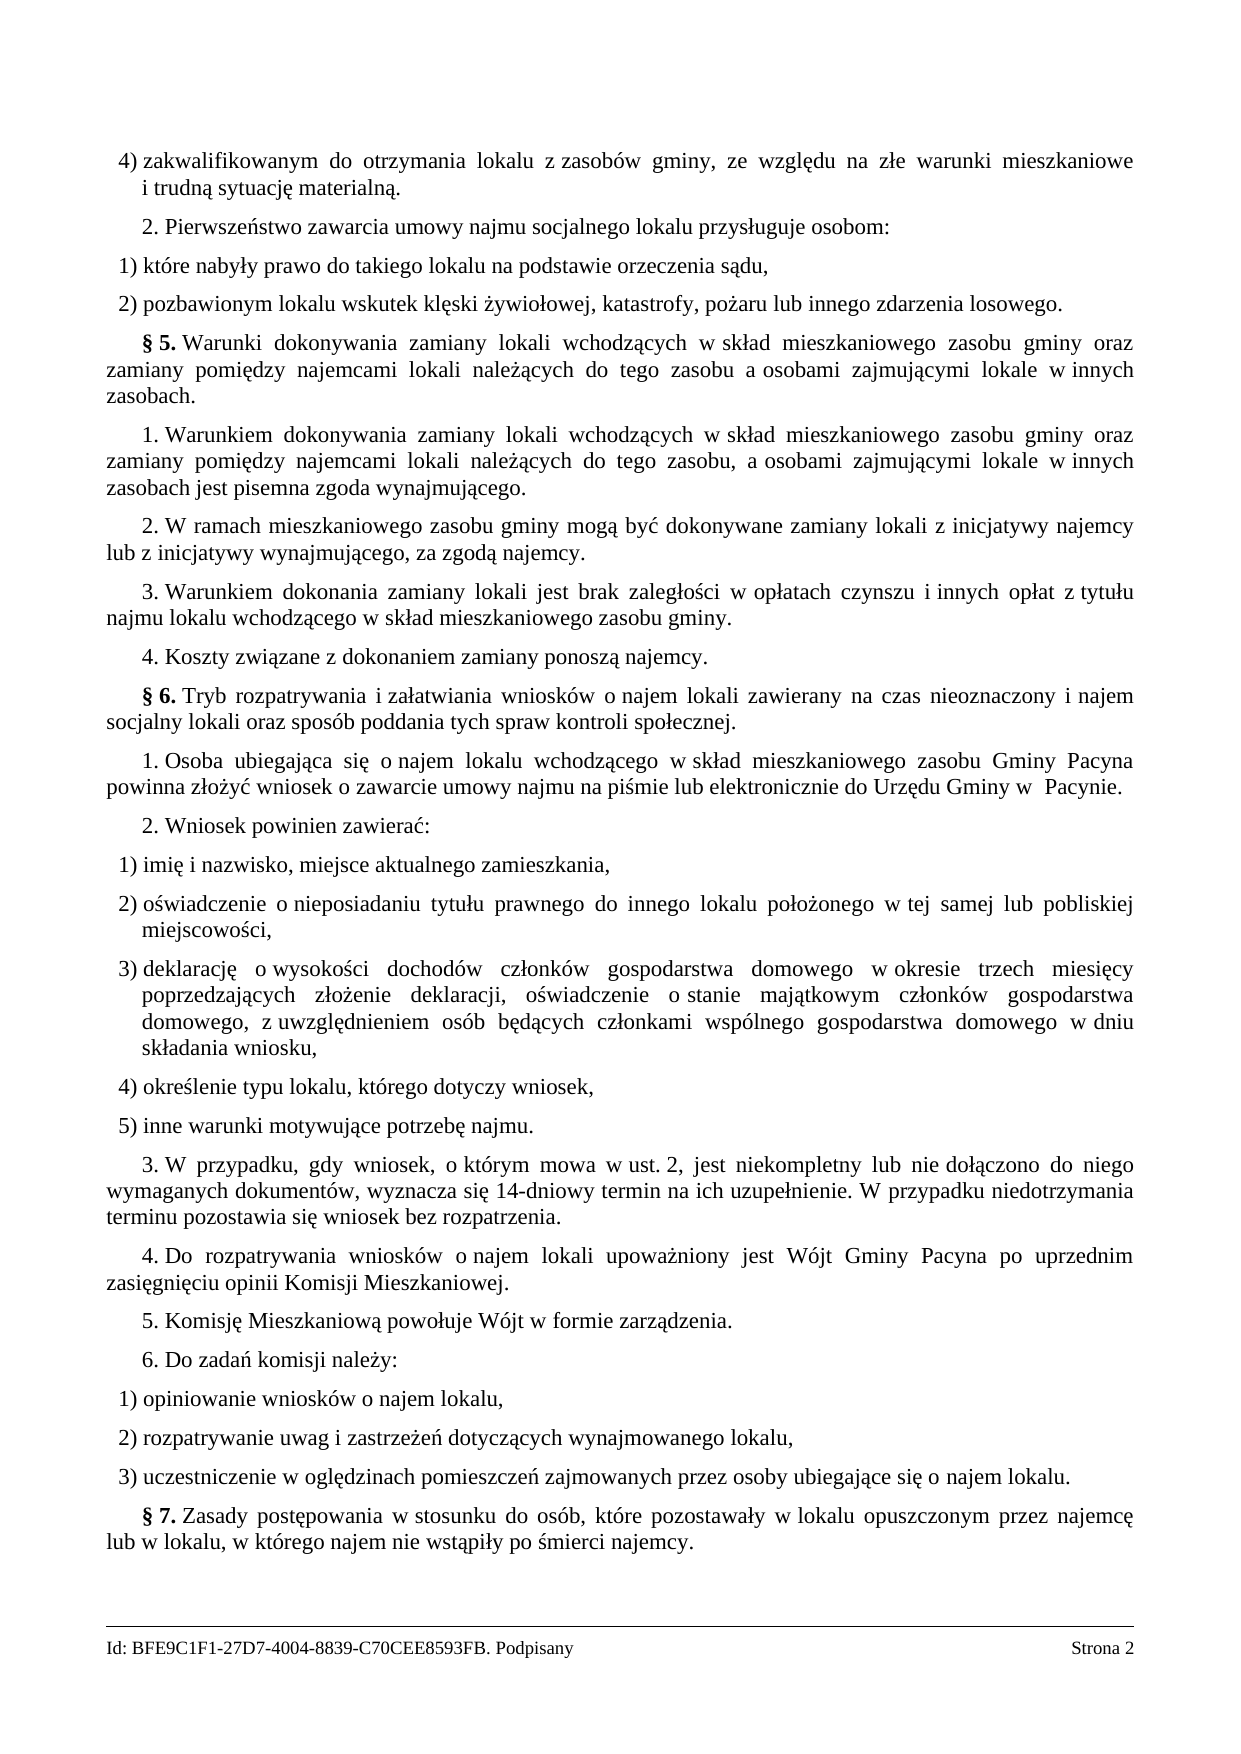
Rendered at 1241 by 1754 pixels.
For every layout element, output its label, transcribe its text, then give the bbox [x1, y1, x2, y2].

text 2. W ramach mieszkaniowego zasobu gminy mogą być dokonywane zamiany lokali z inicjatywy najemcy lub z inicjatywy wynajmującego, za zgodą najemcy. [106, 512, 1134, 565]
text 6. Do zadań komisji należy: [106, 1346, 1134, 1373]
text 4. Do rozpatrywania wniosków o najem lokali upoważniony jest Wójt Gminy Pacyna po uprzednim zasięgnięciu opinii Komisji Mieszkaniowej. [106, 1242, 1134, 1295]
text § 5. Warunki dokonywania zamiany lokali wchodzących w skład mieszkaniowego zasobu gminy oraz zamiany pomiędzy najemcami lokali należących do tego zasobu a osobami zajmującymi lokale w innych zasobach. [106, 329, 1134, 408]
text 1) imię i nazwisko, miejsce aktualnego zamieszkania, [118, 851, 1134, 877]
text 2. Pierwszeństwo zawarcia umowy najmu socjalnego lokalu przysługuje osobom: [106, 213, 1134, 239]
text 3. Warunkiem dokonania zamiany lokali jest brak zaległości w opłatach czynszu i innych opłat z tytułu najmu lokalu wchodzącego w skład mieszkaniowego zasobu gminy. [106, 578, 1134, 630]
text 2. Wniosek powinien zawierać: [106, 812, 1134, 838]
text 3. W przypadku, gdy wniosek, o którym mowa w ust. 2, jest niekompletny lub nie dołączono do niego wymaganych dokumentów, wyznacza się 14-dniowy termin na ich uzupełnienie. W przypadku niedotrzymania terminu pozostawia się wniosek bez rozpatrzenia. [106, 1151, 1134, 1230]
text 2) oświadczenie o nieposiadaniu tytułu prawnego do innego lokalu położonego w tej samej lub pobliskiej miejscowości, [118, 890, 1134, 943]
text § 6. Tryb rozpatrywania i załatwiania wniosków o najem lokali zawierany na czas nieoznaczony i najem socjalny lokali oraz sposób poddania tych spraw kontroli społecznej. [106, 682, 1134, 734]
text 3) deklarację o wysokości dochodów członków gospodarstwa domowego w okresie trzech miesięcy poprzedzających złożenie deklaracji, oświadczenie o stanie majątkowym członków gospodarstwa domowego, z uwzględnieniem osób będących członkami wspólnego gospodarstwa domowego w dniu składania wniosku, [118, 955, 1134, 1061]
text 1) które nabyły prawo do takiego lokalu na podstawie orzeczenia sądu, [118, 252, 1134, 278]
text 5. Komisję Mieszkaniową powołuje Wójt w formie zarządzenia. [106, 1307, 1134, 1334]
text 1. Warunkiem dokonywania zamiany lokali wchodzących w skład mieszkaniowego zasobu gminy oraz zamiany pomiędzy najemcami lokali należących do tego zasobu, a osobami zajmującymi lokale w innych zasobach jest pisemna zgoda wynajmującego. [106, 421, 1134, 500]
text 1. Osoba ubiegająca się o najem lokalu wchodzącego w skład mieszkaniowego zasobu Gminy Pacyna powinna złożyć wniosek o zawarcie umowy najmu na piśmie lub elektronicznie do Urzędu Gminy w Pacynie. [106, 747, 1134, 800]
text 1) opiniowanie wniosków o najem lokalu, [118, 1385, 1134, 1412]
text 4) zakwalifikowanym do otrzymania lokalu z zasobów gminy, ze względu na złe warunki mieszkaniowe i trudną sytuację materialną. [118, 148, 1134, 200]
text 2) rozpatrywanie uwag i zastrzeżeń dotyczących wynajmowanego lokalu, [118, 1424, 1134, 1450]
text 4. Koszty związane z dokonaniem zamiany ponoszą najemcy. [106, 643, 1134, 669]
text 3) uczestniczenie w oględzinach pomieszczeń zajmowanych przez osoby ubiegające się o najem lokalu. [118, 1463, 1134, 1489]
text 2) pozbawionym lokalu wskutek klęski żywiołowej, katastrofy, pożaru lub innego zdarzenia losowego. [118, 291, 1134, 317]
text § 7. Zasady postępowania w stosunku do osób, które pozostawały w lokalu opuszczonym przez najemcę lub w lokalu, w którego najem nie wstąpiły po śmierci najemcy. [106, 1502, 1134, 1554]
text 5) inne warunki motywujące potrzebę najmu. [118, 1112, 1134, 1138]
text 4) określenie typu lokalu, którego dotyczy wniosek, [118, 1073, 1134, 1099]
